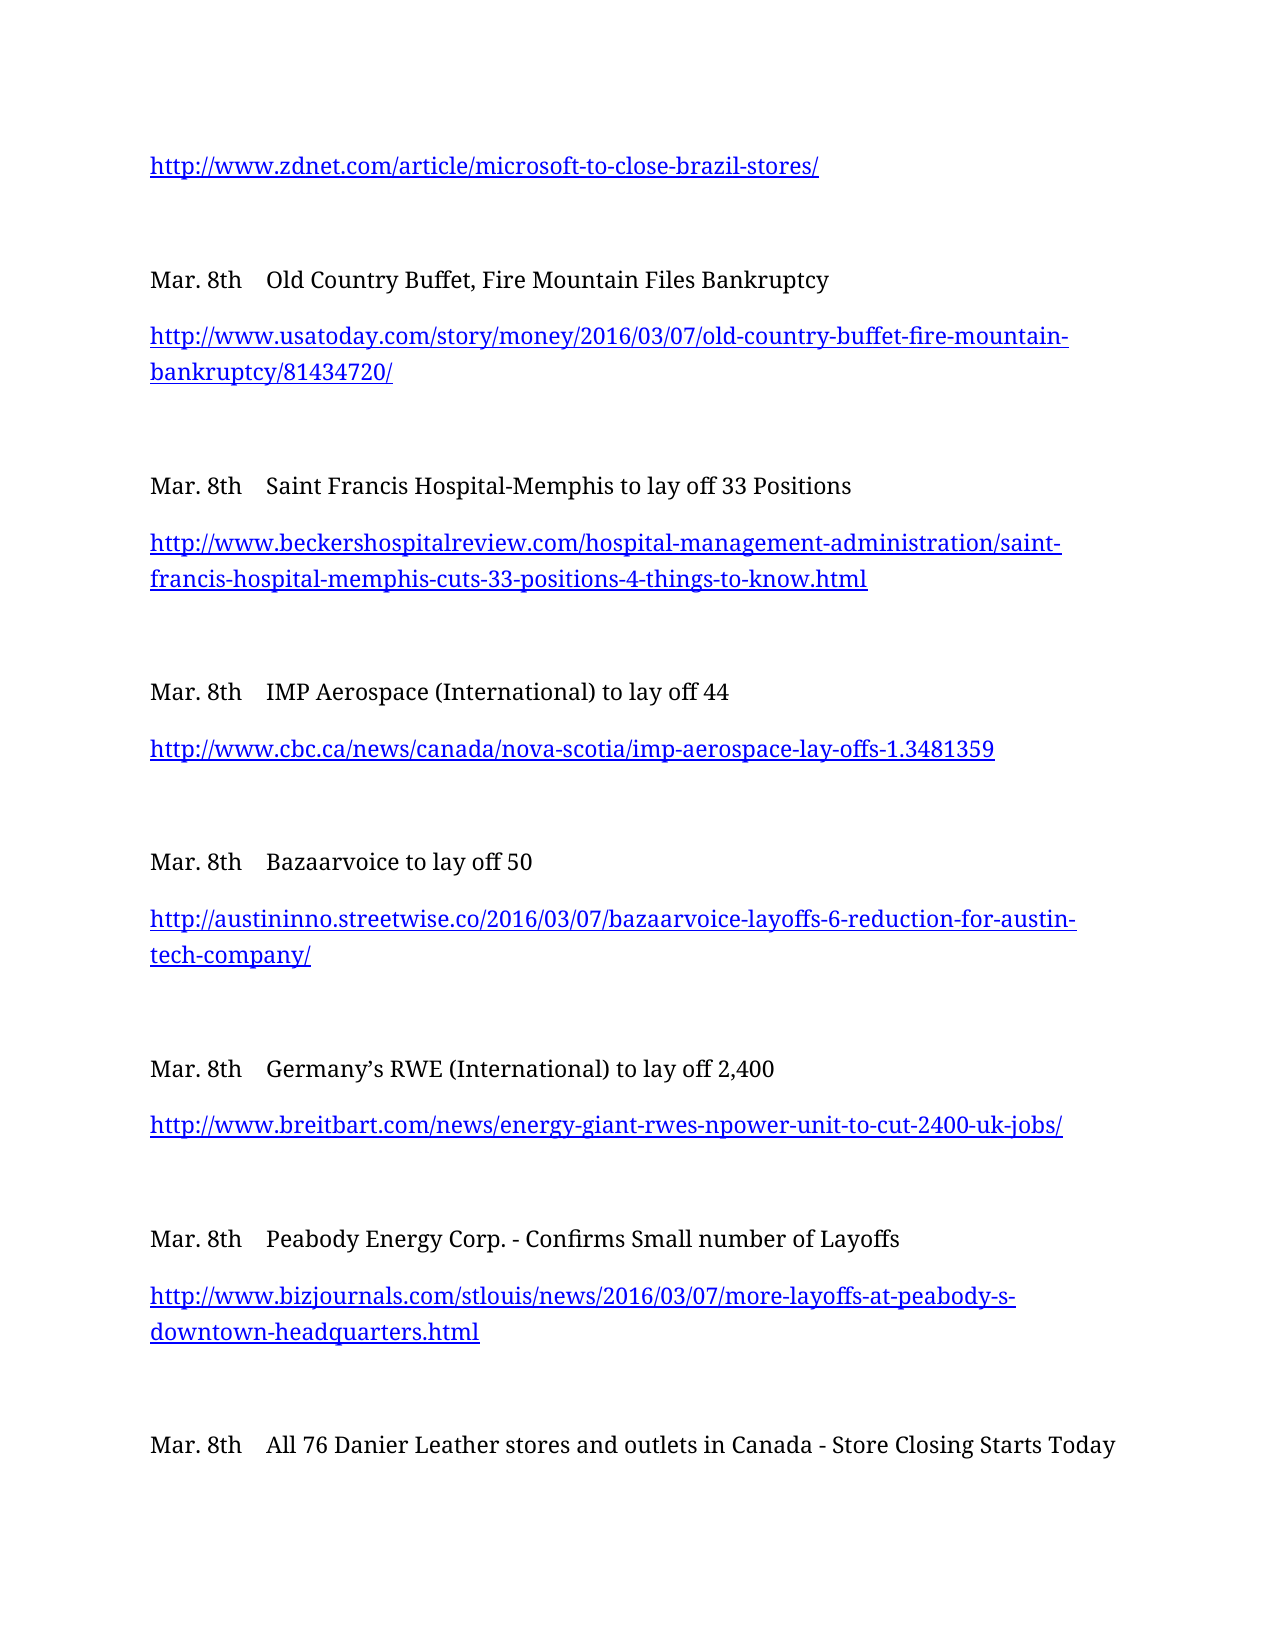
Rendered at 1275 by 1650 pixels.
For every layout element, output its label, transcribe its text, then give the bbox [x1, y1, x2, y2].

text http://www.breitbart.com/news/energy-giant-rwes-npower-unit-to-cut-2400-uk-jobs/ [150, 1109, 1125, 1141]
text Mar. 8th Old Country Buffet, Fire Mountain Files Bankruptcy [150, 263, 1125, 295]
text http://www.beckershospitalreview.com/hospital-management-administration/saint-francis-hospital-memphis-cuts-33-positions-4-things-to-know.html [150, 527, 1125, 594]
text Mar. 8th Saint Francis Hospital-Memphis to lay off 33 Positions [150, 470, 1125, 501]
text Mar. 8th Peabody Energy Corp. - Confirms Small number of Layoffs [150, 1223, 1125, 1254]
text Mar. 8th All 76 Danier Leather stores and outlets in Canada - Store Closing Starts Today [150, 1429, 1125, 1460]
text http://austininno.streetwise.co/2016/03/07/bazaarvoice-layoffs-6-reduction-for-austin-tech-company/ [150, 903, 1125, 970]
text http://www.cbc.ca/news/canada/nova-scotia/imp-aerospace-lay-offs-1.3481359 [150, 733, 1125, 764]
text Mar. 8th Bazaarvoice to lay off 50 [150, 846, 1125, 878]
text Mar. 8th IMP Aerospace (International) to lay off 44 [150, 676, 1125, 707]
text Mar. 8th Germany’s RWE (International) to lay off 2,400 [150, 1053, 1125, 1084]
text http://www.bizjournals.com/stlouis/news/2016/03/07/more-layoffs-at-peabody-s-downtown-headquarters.html [150, 1280, 1125, 1347]
text http://www.zdnet.com/article/microsoft-to-close-brazil-stores/ [150, 150, 1125, 181]
text http://www.usatoday.com/story/money/2016/03/07/old-country-buffet-fire-mountain-bankruptcy/81434720/ [150, 320, 1125, 387]
